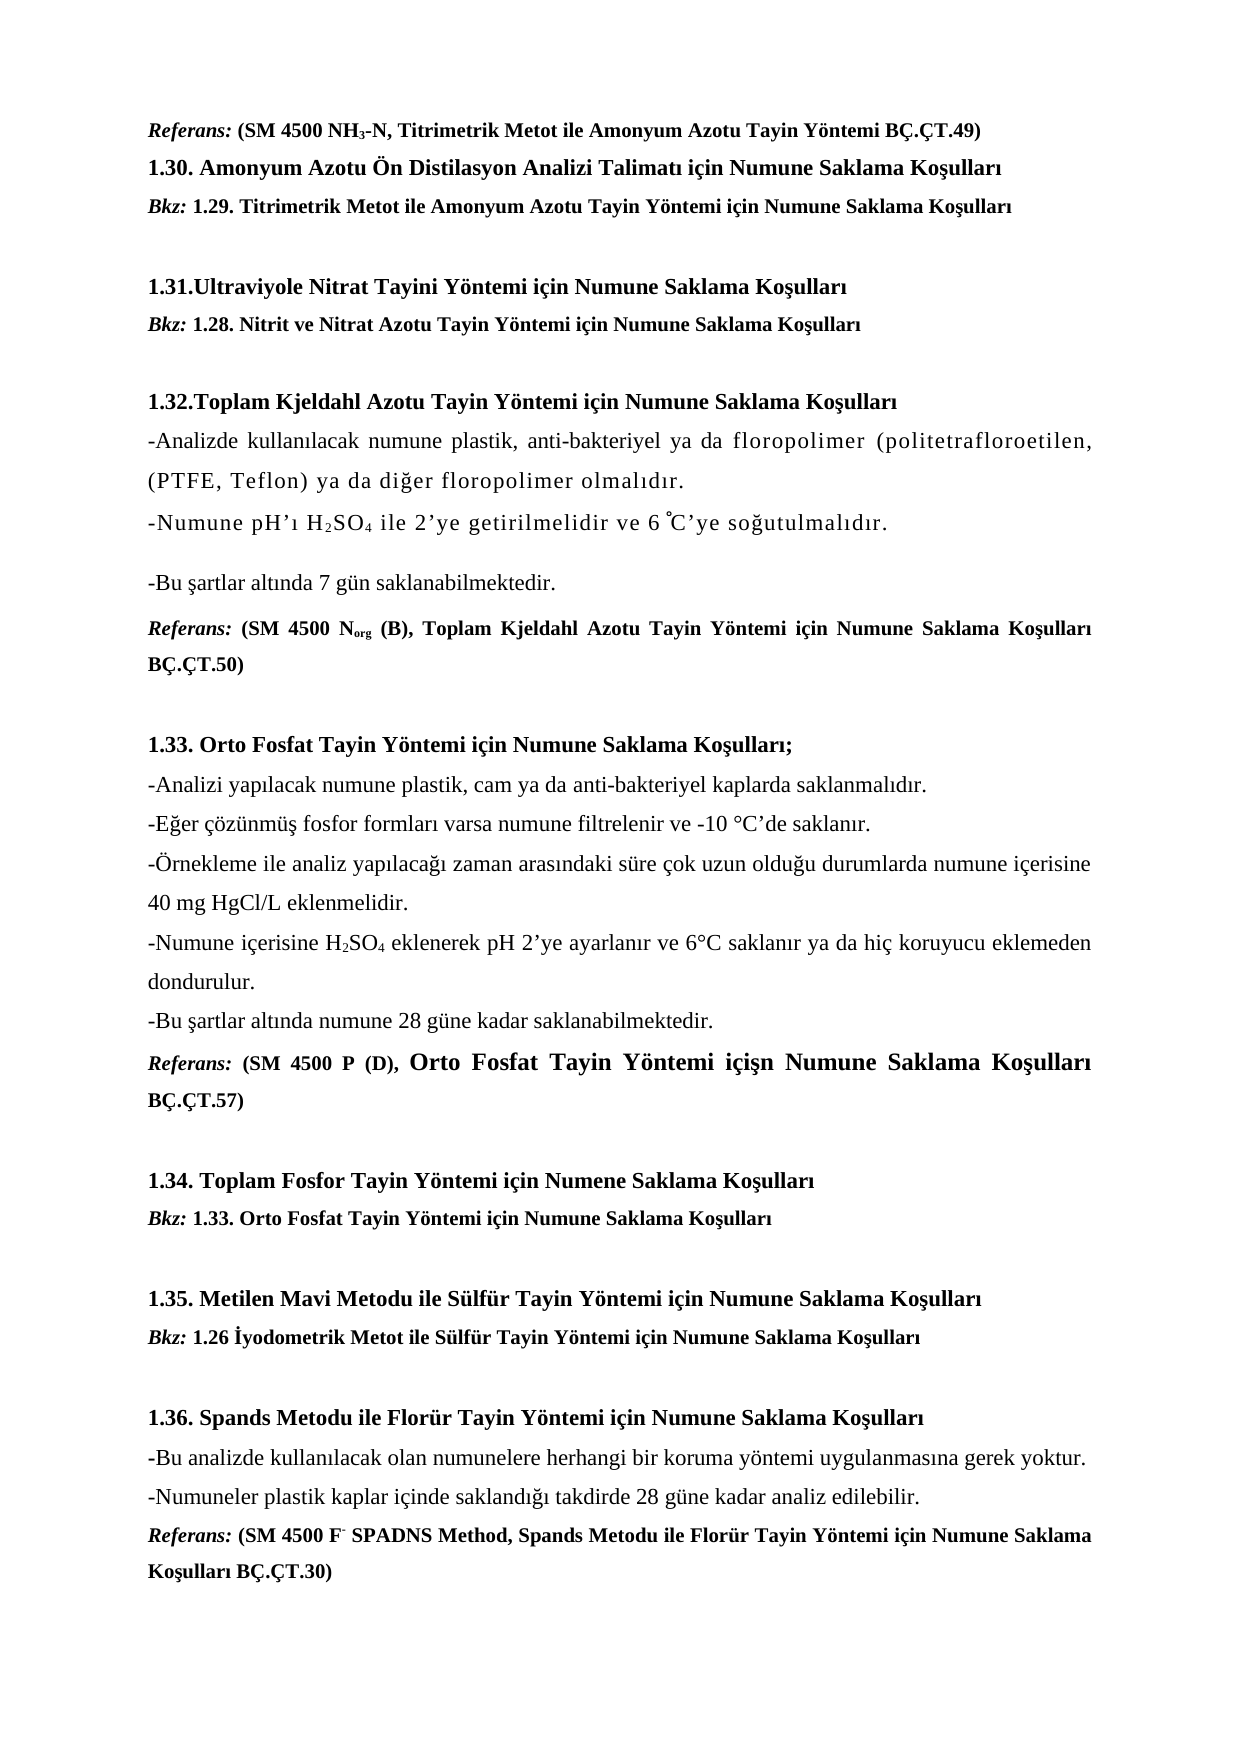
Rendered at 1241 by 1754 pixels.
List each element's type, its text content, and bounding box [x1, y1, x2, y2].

text 1.33. Orto Fosfat Tayin Yöntemi için Numune Saklama Koşulları; [148, 731, 1092, 757]
text -Numune içerisine H2SO4 eklenerek pH 2’ye ayarlanır ve 6°C saklanır ya da hiç koruyucu eklemeden dondurulur. [148, 928, 1092, 994]
text Referans: (SM 4500 Norg (B), Toplam Kjeldahl Azotu Tayin Yöntemi için Numune Saklama Koşulları BÇ.ÇT.50) [148, 616, 1092, 676]
text Bkz: 1.29. Titrimetrik Metot ile Amonyum Azotu Tayin Yöntemi için Numune Saklama Koşulları [148, 194, 1092, 218]
text 1.31.Ultraviyole Nitrat Tayini Yöntemi için Numune Saklama Koşulları [148, 273, 1092, 299]
text 1.36. Spands Metodu ile Florür Tayin Yöntemi için Numune Saklama Koşulları [148, 1404, 1092, 1431]
text Referans: (SM 4500 P (D), Orto Fosfat Tayin Yöntemi içişn Numune Saklama Koşulları BÇ.ÇT.57) [148, 1047, 1092, 1112]
text Bkz: 1.28. Nitrit ve Nitrat Azotu Tayin Yöntemi için Numune Saklama Koşulları [148, 312, 1092, 336]
text 1.32.Toplam Kjeldahl Azotu Tayin Yöntemi için Numune Saklama Koşulları [148, 388, 1092, 414]
text 1.35. Metilen Mavi Metodu ile Sülfür Tayin Yöntemi için Numune Saklama Koşulları [148, 1286, 1092, 1312]
text -Bu şartlar altında numune 28 güne kadar saklanabilmektedir. [148, 1007, 1092, 1034]
text -Bu analizde kullanılacak olan numunelere herhangi bir koruma yöntemi uygulanmasına gerek yoktur. [148, 1444, 1092, 1470]
text -Numuneler plastik kaplar içinde saklandığı takdirde 28 güne kadar analiz edilebilir. [148, 1483, 1092, 1509]
text -Eğer çözünmüş fosfor formları varsa numune filtrelenir ve -10 °C’de saklanır. [148, 810, 1092, 836]
text Referans: (SM 4500 F- SPADNS Method, Spands Metodu ile Florür Tayin Yöntemi için Numune Saklama Koşulları BÇ.ÇT.30) [148, 1523, 1092, 1583]
text 1.30. Amonyum Azotu Ön Distilasyon Analizi Talimatı için Numune Saklama Koşulları [148, 154, 1092, 181]
text -Analizde kullanılacak numune plastik, anti-bakteriyel ya da floropolimer (politetrafloroetilen, (PTFE, Teflon) ya da diğer floropolimer olmalıdır. [148, 427, 1092, 493]
text Bkz: 1.33. Orto Fosfat Tayin Yöntemi için Numune Saklama Koşulları [148, 1206, 1092, 1230]
text Referans: (SM 4500 NH3-N, Titrimetrik Metot ile Amonyum Azotu Tayin Yöntemi BÇ.ÇT.49) [148, 118, 1092, 142]
text -Bu şartlar altında 7 gün saklanabilmektedir. [148, 553, 1092, 595]
text -Örnekleme ile analiz yapılacağı zaman arasındaki süre çok uzun olduğu durumlarda numune içerisine 40 mg HgCl/L eklenmelidir. [148, 849, 1092, 915]
text Bkz: 1.26 İyodometrik Metot ile Sülfür Tayin Yöntemi için Numune Saklama Koşulları [148, 1325, 1092, 1349]
text -Analizi yapılacak numune plastik, cam ya da anti-bakteriyel kaplarda saklanmalıdır. [148, 771, 1092, 797]
text 1.34. Toplam Fosfor Tayin Yöntemi için Numene Saklama Koşulları [148, 1167, 1092, 1193]
text -Numune pH’ı H2SO4 ile 2’ye getirilmelidir ve 6 ̊C’ye soğutulmalıdır. [148, 506, 1092, 537]
